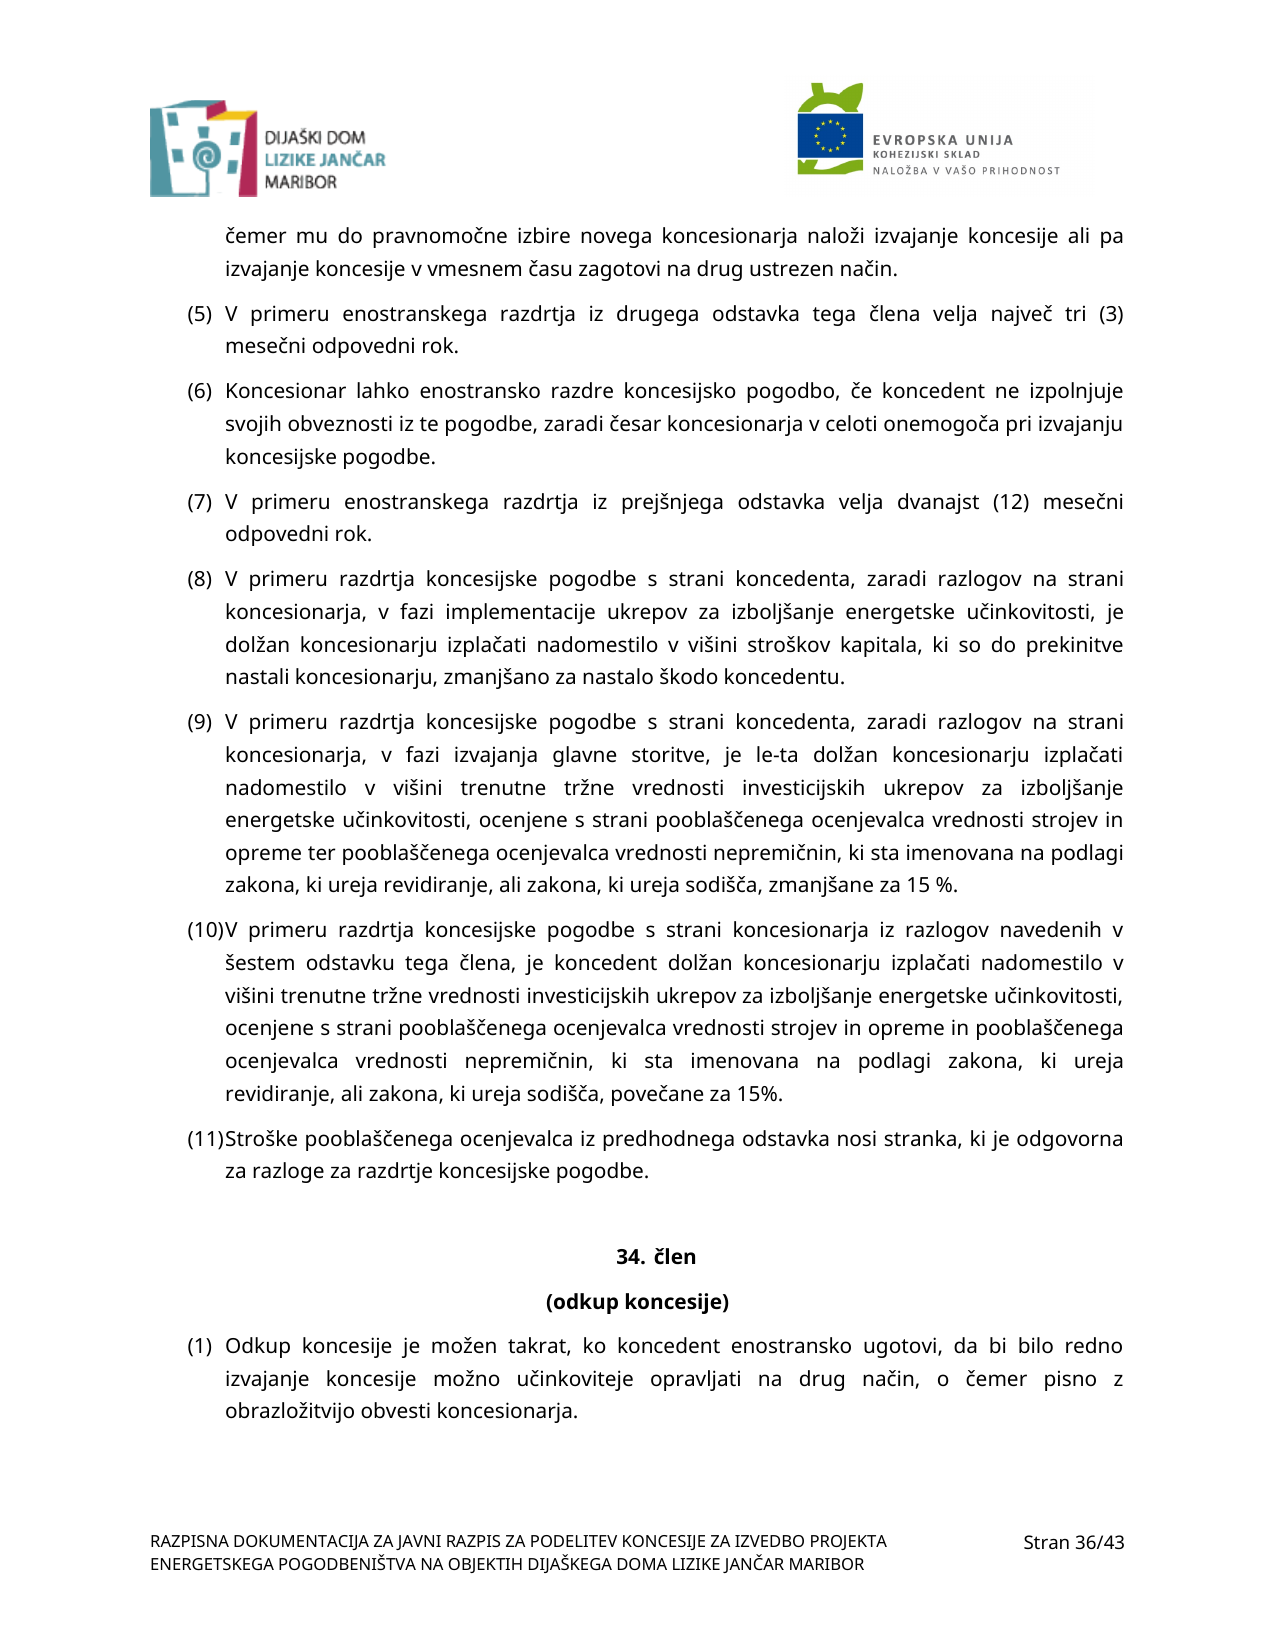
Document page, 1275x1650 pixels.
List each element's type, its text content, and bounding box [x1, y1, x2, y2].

list V primeru razdrtja koncesijske pogodbe s strani koncedenta, zaradi razlogov na strani koncesionarja, v fazi implementacije ukrepov za izboljšanje energetske učinkovitosti, je dolžan koncesionarju izplačati nadomestilo v višini stroškov kapitala, ki so do prekinitve nastali koncesionarju, zmanjšano za nastalo škodo koncedentu. [187, 564, 1125, 691]
picture [784, 75, 1095, 197]
list člen [187, 1242, 1125, 1271]
list V primeru enostranskega razdrtja iz prejšnjega odstavka velja dvanajst (12) mesečni odpovedni rok. [187, 487, 1125, 548]
list V primeru enostranskega razdrtja iz drugega odstavka tega člena velja največ tri (3) mesečni odpovedni rok. [187, 299, 1125, 360]
list Koncesionar lahko enostransko razdre koncesijsko pogodbo, če koncedent ne izpolnjuje svojih obveznosti iz te pogodbe, zaradi česar koncesionarja v celoti onemogoča pri izvajanju koncesijske pogodbe. [187, 377, 1125, 470]
list Odkup koncesije je možen takrat, ko koncedent enostransko ugotovi, da bi bilo redno izvajanje koncesije možno učinkoviteje opravljati na drug način, o čemer pisno z obrazložitvijo obvesti koncesionarja. [187, 1331, 1125, 1425]
picture [150, 100, 388, 197]
list V primeru razdrtja koncesijske pogodbe s strani koncedenta, zaradi razlogov na strani koncesionarja, v fazi izvajanja glavne storitve, je le-ta dolžan koncesionarju izplačati nadomestilo v višini trenutne tržne vrednosti investicijskih ukrepov za izboljšanje energetske učinkovitosti, ocenjene s strani pooblaščenega ocenjevalca vrednosti strojev in opreme ter pooblaščenega ocenjevalca vrednosti nepremičnin, ki sta imenovana na podlagi zakona, ki ureja revidiranje, ali zakona, ki ureja sodišča, zmanjšane za 15 %. [187, 707, 1125, 899]
text (odkup koncesije) [150, 1287, 1125, 1316]
list Stroške pooblaščenega ocenjevalca iz predhodnega odstavka nosi stranka, ki je odgovorna za razloge za razdrtje koncesijske pogodbe. [187, 1124, 1125, 1185]
list V primeru razdrtja koncesijske pogodbe s strani koncesionarja iz razlogov navedenih v šestem odstavku tega člena, je koncedent dolžan koncesionarju izplačati nadomestilo v višini trenutne tržne vrednosti investicijskih ukrepov za izboljšanje energetske učinkovitosti, ocenjene s strani pooblaščenega ocenjevalca vrednosti strojev in opreme in pooblaščenega ocenjevalca vrednosti nepremičnin, ki sta imenovana na podlagi zakona, ki ureja revidiranje, ali zakona, ki ureja sodišča, povečane za 15%. [187, 916, 1125, 1107]
